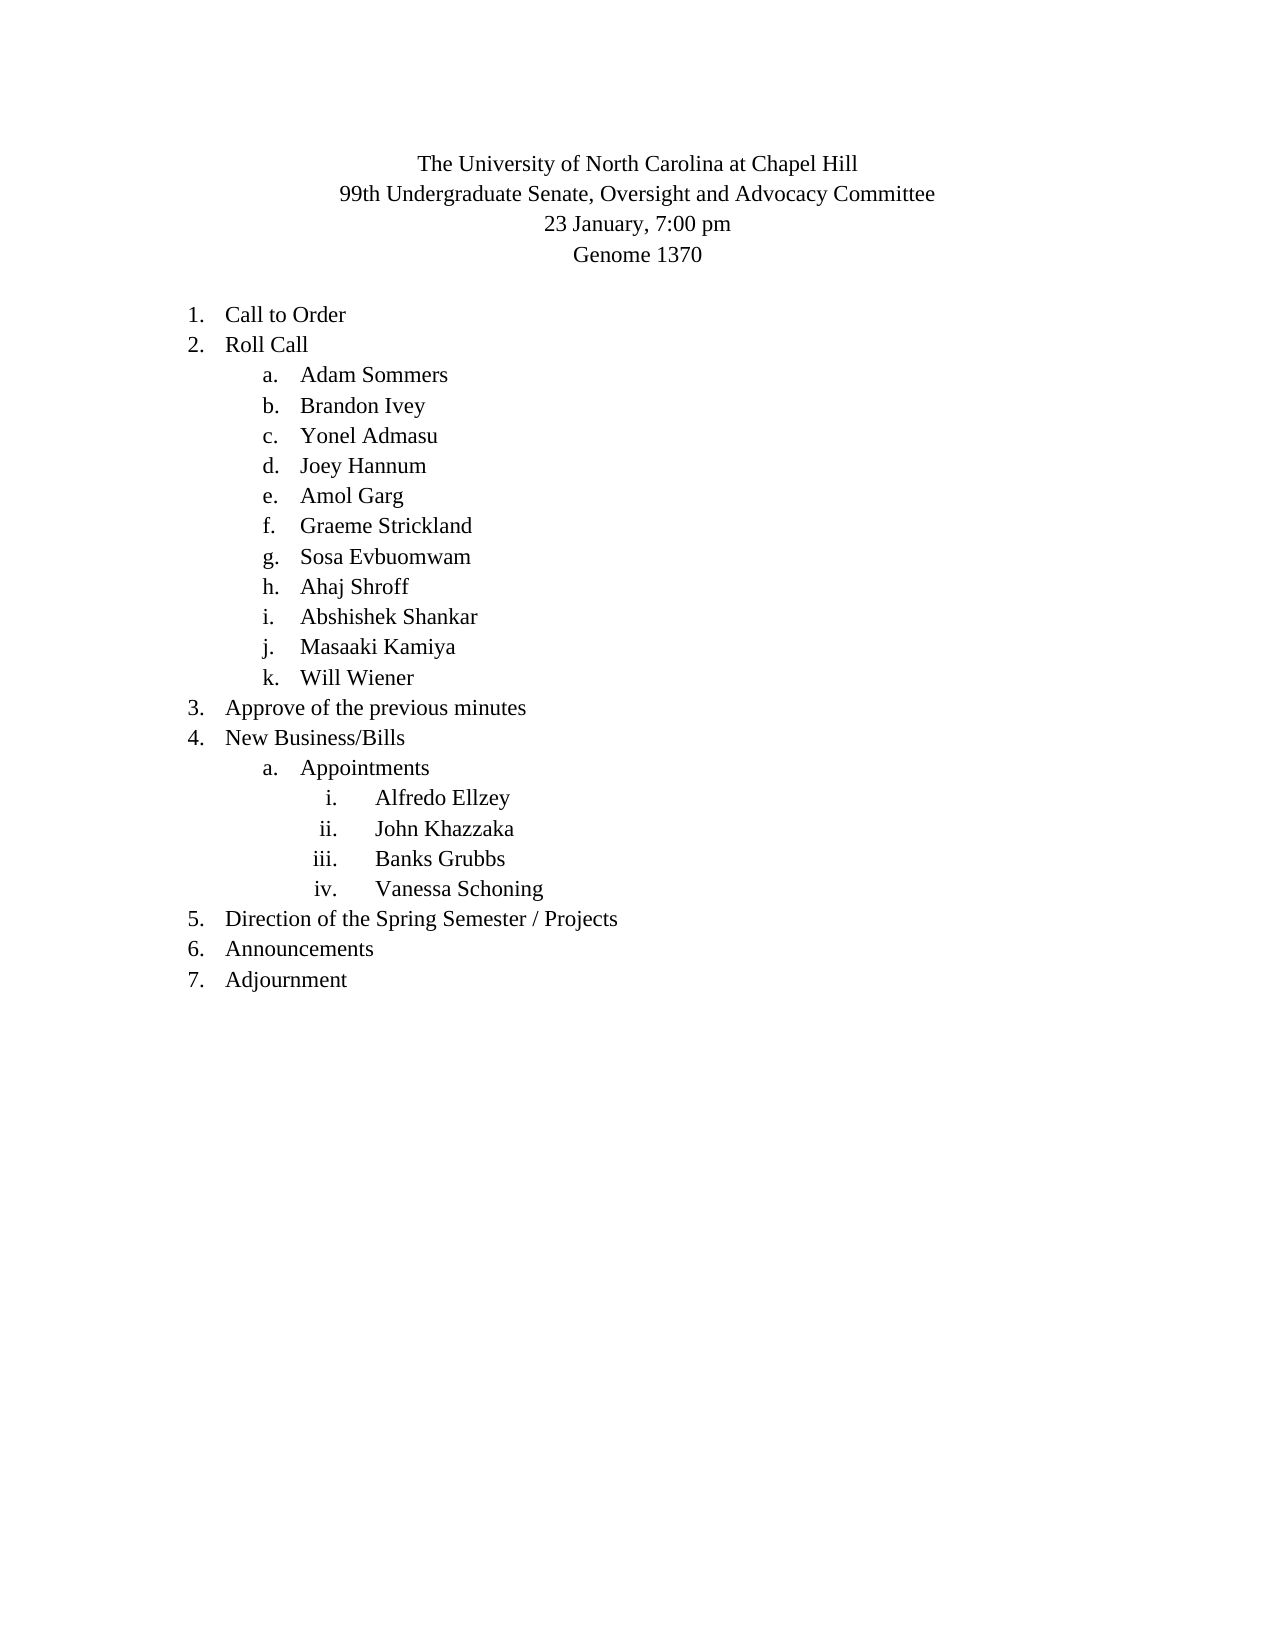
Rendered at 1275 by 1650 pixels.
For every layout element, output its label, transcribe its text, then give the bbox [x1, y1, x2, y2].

list Graeme Strickland [262, 512, 1125, 539]
list Yonel Admasu [262, 422, 1125, 448]
list Amol Garg [262, 482, 1125, 509]
list Adjournment [187, 966, 1125, 992]
list Roll Call [187, 331, 1125, 358]
list Direction of the Spring Semester / Projects [187, 905, 1125, 932]
list New Business/Bills [187, 724, 1125, 750]
text The University of North Carolina at Chapel Hill [150, 150, 1125, 176]
text 99th Undergraduate Senate, Oversight and Advocacy Committee [150, 180, 1125, 207]
list Joey Hannum [262, 452, 1125, 478]
text Genome 1370 [150, 241, 1125, 267]
list Brandon Ivey [262, 392, 1125, 418]
list Abshishek Shankar [262, 603, 1125, 629]
list Masaaki Kamiya [262, 633, 1125, 660]
list Alfredo Ellzey [337, 784, 1125, 811]
text 23 January, 7:00 pm [150, 210, 1125, 237]
list Banks Grubbs [337, 845, 1125, 871]
list Ahaj Shroff [262, 573, 1125, 599]
list Call to Order [187, 301, 1125, 327]
list Adam Sommers [262, 361, 1125, 388]
list Approve of the previous minutes [187, 694, 1125, 720]
list Will Wiener [262, 663, 1125, 690]
list Sosa Evbuomwam [262, 543, 1125, 569]
list Vanessa Schoning [337, 875, 1125, 901]
list Appointments [262, 754, 1125, 781]
list Announcements [187, 935, 1125, 962]
list John Khazzaka [337, 814, 1125, 841]
